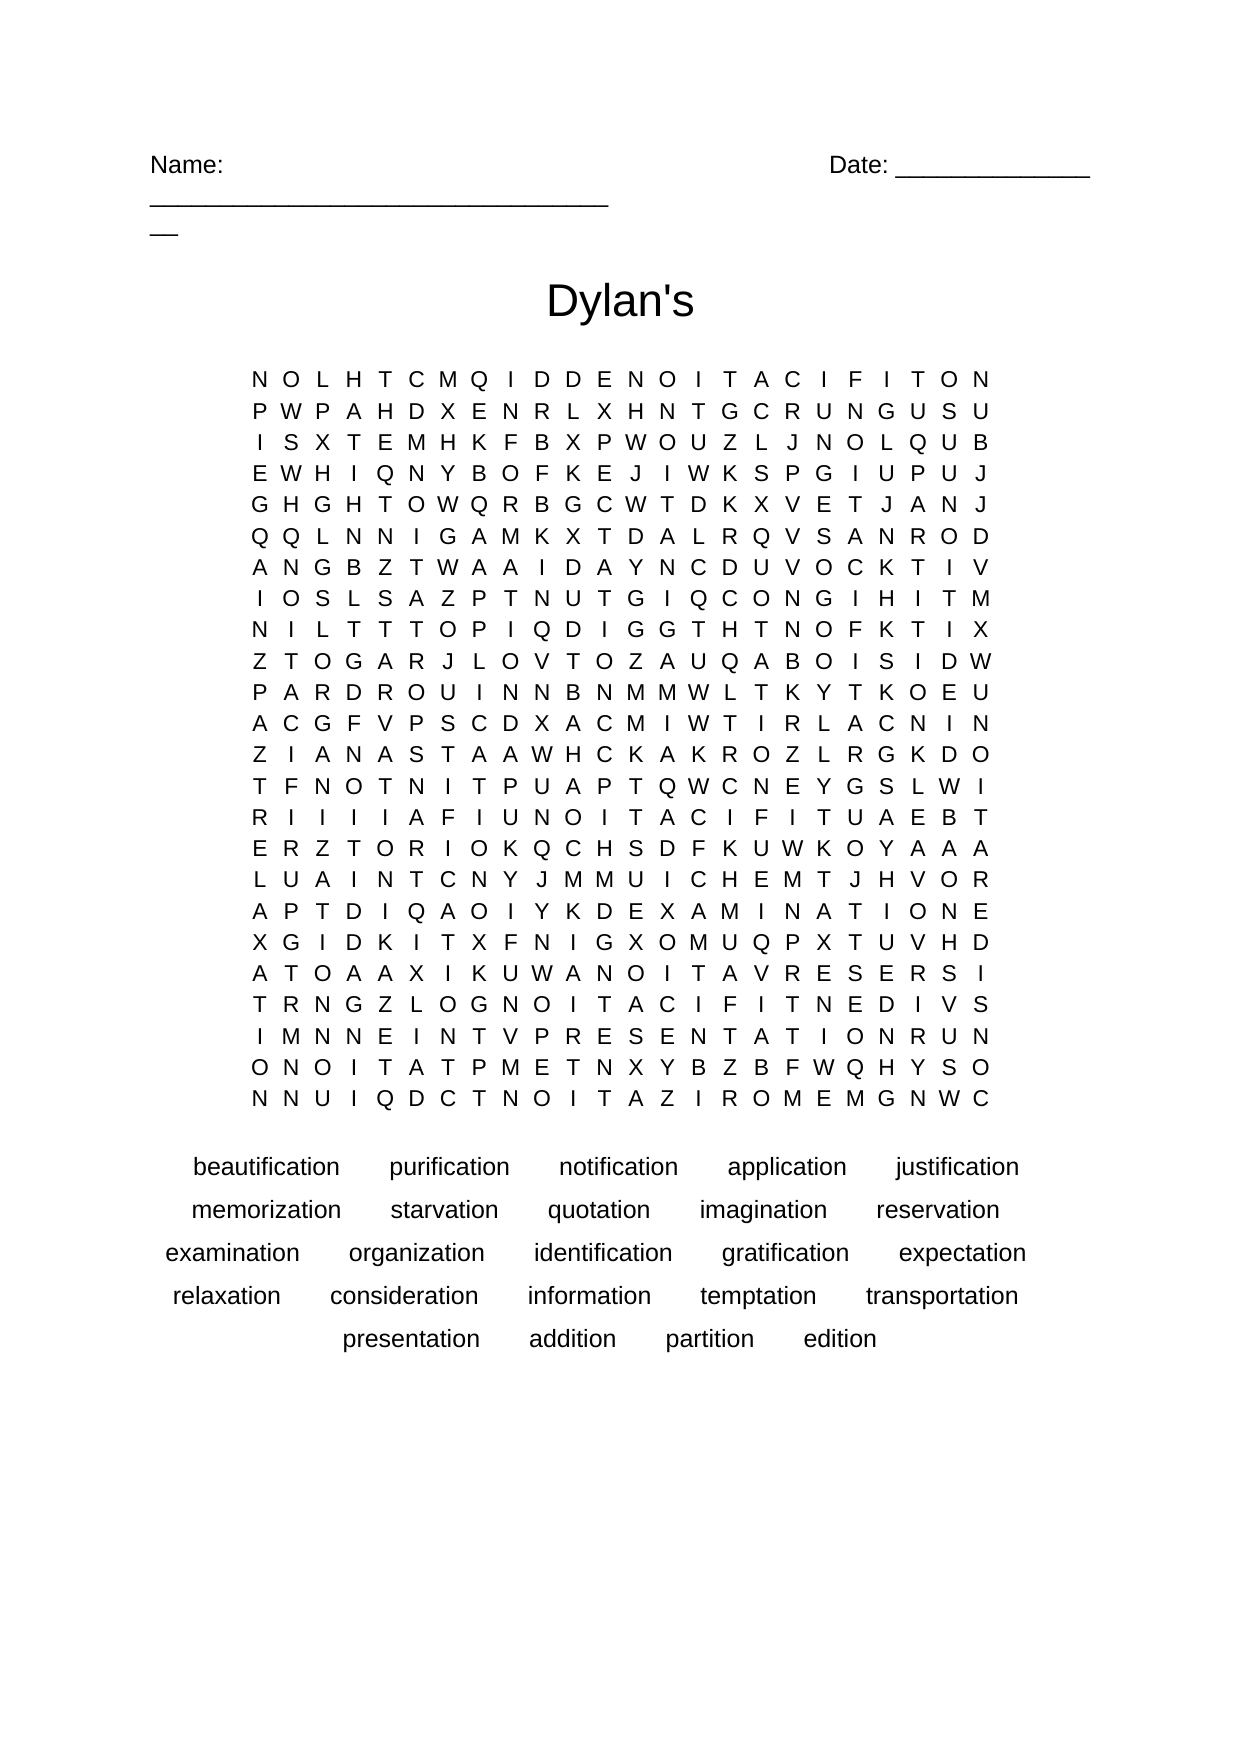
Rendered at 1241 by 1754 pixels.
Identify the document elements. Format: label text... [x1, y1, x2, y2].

table_cell S [307, 583, 338, 614]
table_cell O [526, 989, 557, 1020]
table_cell N [495, 395, 526, 426]
table_cell N [934, 489, 965, 520]
table_cell K [871, 614, 902, 645]
table_cell T [244, 770, 275, 801]
table_cell Q [714, 645, 745, 676]
table_cell S [934, 395, 965, 426]
table_cell N [589, 676, 620, 708]
table_cell A [965, 833, 996, 864]
table_cell Q [464, 489, 495, 520]
table_cell R [401, 645, 432, 676]
table_cell U [307, 1083, 338, 1114]
table_cell O [338, 770, 369, 801]
table_cell R [777, 708, 808, 739]
table_header O [651, 364, 683, 395]
table_cell I [651, 458, 683, 489]
table_cell D [589, 895, 620, 926]
table_cell O [307, 1051, 338, 1083]
table_cell B [464, 458, 495, 489]
table_cell A [369, 739, 401, 770]
table_cell K [808, 833, 839, 864]
table_cell D [558, 614, 589, 645]
table_cell F [495, 926, 526, 958]
table_cell H [307, 458, 338, 489]
table_cell I [840, 583, 871, 614]
table_cell G [808, 458, 839, 489]
table_cell B [338, 551, 369, 583]
table_cell R [777, 395, 808, 426]
table_cell E [745, 864, 777, 895]
table_cell V [777, 520, 808, 551]
table_cell A [620, 989, 651, 1020]
table_cell H [432, 426, 463, 458]
table_cell N [965, 1020, 996, 1051]
table_header Q [464, 364, 495, 395]
table_cell A [651, 645, 683, 676]
table_header H [338, 364, 369, 395]
table_cell C [965, 1083, 996, 1114]
table_cell T [777, 989, 808, 1020]
table_cell K [558, 458, 589, 489]
table_cell A [651, 520, 683, 551]
table_header O [275, 364, 307, 395]
table_cell D [338, 676, 369, 708]
table_cell C [589, 708, 620, 739]
table_cell S [369, 583, 401, 614]
table_cell S [432, 708, 463, 739]
table_cell T [338, 833, 369, 864]
table_cell B [526, 489, 557, 520]
table_cell N [777, 583, 808, 614]
table_cell T [401, 864, 432, 895]
table_cell P [401, 708, 432, 739]
table_cell N [902, 708, 933, 739]
table_cell T [495, 583, 526, 614]
table_cell K [464, 426, 495, 458]
table_cell R [902, 958, 933, 989]
table_cell N [871, 520, 902, 551]
table_header F [840, 364, 871, 395]
table_cell P [777, 926, 808, 958]
table_cell M [651, 676, 683, 708]
table_cell O [902, 676, 933, 708]
table_cell P [275, 895, 307, 926]
table_cell W [683, 770, 714, 801]
table_cell W [934, 1083, 965, 1114]
table_cell A [495, 739, 526, 770]
table_cell E [934, 676, 965, 708]
table_cell L [338, 583, 369, 614]
table_cell I [401, 520, 432, 551]
table_cell I [401, 1020, 432, 1051]
table_cell I [495, 614, 526, 645]
table_cell O [651, 926, 683, 958]
table_cell A [244, 551, 275, 583]
table_cell V [902, 926, 933, 958]
table_cell N [526, 801, 557, 833]
table_cell S [934, 958, 965, 989]
table_cell O [965, 739, 996, 770]
table_cell P [777, 458, 808, 489]
table_cell W [808, 1051, 839, 1083]
table_cell C [871, 708, 902, 739]
table_cell P [244, 395, 275, 426]
table_cell N [464, 864, 495, 895]
table_cell C [683, 864, 714, 895]
table_cell N [307, 1020, 338, 1051]
table_cell O [589, 645, 620, 676]
table_cell U [683, 645, 714, 676]
table_cell A [714, 958, 745, 989]
table_cell H [369, 395, 401, 426]
table_cell F [840, 614, 871, 645]
table_cell D [495, 708, 526, 739]
table_cell X [589, 395, 620, 426]
table_cell U [934, 1020, 965, 1051]
table_cell Q [526, 614, 557, 645]
table_cell N [777, 895, 808, 926]
table_cell G [871, 395, 902, 426]
table_cell Z [244, 739, 275, 770]
table_cell G [338, 989, 369, 1020]
table_cell S [620, 1020, 651, 1051]
table_cell R [526, 395, 557, 426]
table_cell D [934, 645, 965, 676]
table_cell I [902, 583, 933, 614]
table_cell I [714, 801, 745, 833]
title Dylan's [150, 274, 1090, 326]
table_header N [965, 364, 996, 395]
table_cell N [651, 395, 683, 426]
table_cell C [589, 739, 620, 770]
table_cell I [464, 801, 495, 833]
table_cell I [244, 1020, 275, 1051]
table_cell N [526, 583, 557, 614]
table_cell I [275, 614, 307, 645]
table_header Date: ______________ [620, 150, 1090, 274]
table_cell W [777, 833, 808, 864]
table_cell S [745, 458, 777, 489]
table_cell A [651, 801, 683, 833]
table_cell U [745, 551, 777, 583]
table_cell I [934, 708, 965, 739]
table_cell K [558, 895, 589, 926]
table_cell I [808, 1020, 839, 1051]
table_header L [307, 364, 338, 395]
table_cell T [683, 958, 714, 989]
table_cell L [714, 676, 745, 708]
table_cell T [369, 614, 401, 645]
table_cell T [464, 1020, 495, 1051]
table_cell T [840, 926, 871, 958]
table_cell T [307, 895, 338, 926]
table_cell N [683, 1020, 714, 1051]
table_cell W [620, 426, 651, 458]
table_header D [526, 364, 557, 395]
table_cell E [777, 770, 808, 801]
table_cell A [401, 583, 432, 614]
table_cell Z [432, 583, 463, 614]
table_cell K [683, 739, 714, 770]
table_cell A [683, 895, 714, 926]
table_cell K [369, 926, 401, 958]
table_cell I [464, 676, 495, 708]
table_cell P [464, 1051, 495, 1083]
table_cell O [244, 1051, 275, 1083]
table_cell G [871, 1083, 902, 1114]
table_cell E [808, 489, 839, 520]
table_cell A [745, 645, 777, 676]
table_cell I [401, 926, 432, 958]
table_cell D [401, 395, 432, 426]
table_cell Q [526, 833, 557, 864]
table_cell N [401, 458, 432, 489]
table_cell O [745, 739, 777, 770]
table_cell C [714, 583, 745, 614]
table_cell Y [432, 458, 463, 489]
table_cell N [526, 926, 557, 958]
table_cell G [307, 708, 338, 739]
table_cell A [464, 739, 495, 770]
table_cell T [369, 770, 401, 801]
table_cell T [620, 801, 651, 833]
table_cell I [589, 801, 620, 833]
table_cell X [558, 520, 589, 551]
table_cell J [526, 864, 557, 895]
table_cell T [589, 583, 620, 614]
table_cell T [558, 1051, 589, 1083]
table_cell A [558, 958, 589, 989]
table_cell E [244, 458, 275, 489]
table_cell T [808, 864, 839, 895]
table_cell A [338, 958, 369, 989]
table_cell L [558, 395, 589, 426]
table_header T [902, 364, 933, 395]
table_cell N [495, 1083, 526, 1114]
table_cell A [244, 958, 275, 989]
table_cell O [526, 1083, 557, 1114]
table_cell L [745, 426, 777, 458]
table_cell C [464, 708, 495, 739]
table_cell N [244, 1083, 275, 1114]
table_cell O [965, 1051, 996, 1083]
table_cell T [934, 583, 965, 614]
table_cell U [495, 801, 526, 833]
table_cell R [275, 989, 307, 1020]
table_cell N [338, 1020, 369, 1051]
table_cell Y [871, 833, 902, 864]
table_cell I [338, 864, 369, 895]
table_cell H [871, 583, 902, 614]
table_cell N [369, 864, 401, 895]
table_cell A [464, 551, 495, 583]
table_cell P [526, 1020, 557, 1051]
table_cell X [808, 926, 839, 958]
table_cell Z [651, 1083, 683, 1114]
table_cell U [934, 426, 965, 458]
table_cell W [275, 458, 307, 489]
table_cell T [683, 614, 714, 645]
table_cell K [714, 489, 745, 520]
table_cell T [589, 1083, 620, 1114]
table_cell U [871, 926, 902, 958]
table_cell R [401, 833, 432, 864]
table_cell R [369, 676, 401, 708]
table_cell Q [902, 426, 933, 458]
table_cell O [401, 676, 432, 708]
table_cell Q [275, 520, 307, 551]
table_cell N [432, 1020, 463, 1051]
table_cell K [714, 458, 745, 489]
table_cell I [558, 926, 589, 958]
table_cell Z [307, 833, 338, 864]
table_cell I [683, 1083, 714, 1114]
table_header Name: ___________________________________ [150, 150, 620, 274]
table_cell E [369, 1020, 401, 1051]
table_cell X [432, 395, 463, 426]
table_cell U [714, 926, 745, 958]
table_cell I [432, 958, 463, 989]
table_cell T [683, 395, 714, 426]
table_cell P [307, 395, 338, 426]
table_cell U [934, 458, 965, 489]
table_cell L [808, 739, 839, 770]
table_cell H [934, 926, 965, 958]
table_header O [934, 364, 965, 395]
table_cell P [244, 676, 275, 708]
table_cell I [745, 708, 777, 739]
table_cell Q [369, 1083, 401, 1114]
table_cell Z [714, 426, 745, 458]
table_cell U [526, 770, 557, 801]
table_cell G [714, 395, 745, 426]
table_cell N [745, 770, 777, 801]
table_cell N [871, 1020, 902, 1051]
table_cell A [369, 645, 401, 676]
table_cell D [683, 489, 714, 520]
table_cell Q [683, 583, 714, 614]
table_cell T [808, 801, 839, 833]
table_cell O [902, 895, 933, 926]
table_cell W [275, 395, 307, 426]
table_cell X [965, 614, 996, 645]
table_cell I [244, 583, 275, 614]
table_cell N [275, 551, 307, 583]
table_cell A [307, 739, 338, 770]
table_cell G [589, 926, 620, 958]
table_cell Z [714, 1051, 745, 1083]
table_cell F [714, 989, 745, 1020]
table_cell Q [401, 895, 432, 926]
table_cell C [589, 489, 620, 520]
table_cell I [840, 458, 871, 489]
table_cell E [902, 801, 933, 833]
table_cell L [244, 864, 275, 895]
table_cell T [338, 426, 369, 458]
table_cell W [620, 489, 651, 520]
table_cell T [432, 1051, 463, 1083]
table_cell O [495, 458, 526, 489]
table_cell D [871, 989, 902, 1020]
table_cell J [432, 645, 463, 676]
table_cell D [965, 520, 996, 551]
table_cell I [777, 801, 808, 833]
table_cell H [275, 489, 307, 520]
table_cell I [307, 926, 338, 958]
table_cell I [526, 551, 557, 583]
table_cell H [871, 1051, 902, 1083]
table_cell I [745, 989, 777, 1020]
table_cell F [275, 770, 307, 801]
table_cell X [526, 708, 557, 739]
table_cell N [902, 1083, 933, 1114]
table_cell K [526, 520, 557, 551]
table_cell E [808, 958, 839, 989]
table_cell N [777, 614, 808, 645]
table_cell O [840, 1020, 871, 1051]
table_cell E [871, 958, 902, 989]
table_cell X [307, 426, 338, 458]
table_cell S [840, 958, 871, 989]
table_cell G [244, 489, 275, 520]
table_cell G [338, 645, 369, 676]
table_cell I [840, 645, 871, 676]
table_cell T [589, 989, 620, 1020]
table_header E [589, 364, 620, 395]
table_header I [871, 364, 902, 395]
table_cell M [589, 864, 620, 895]
table_cell T [745, 614, 777, 645]
table_cell A [902, 489, 933, 520]
table_cell S [808, 520, 839, 551]
table_cell B [683, 1051, 714, 1083]
table_cell C [651, 989, 683, 1020]
table_cell I [558, 1083, 589, 1114]
table_cell O [840, 426, 871, 458]
table_cell N [275, 1051, 307, 1083]
table_cell T [401, 551, 432, 583]
table_cell T [275, 645, 307, 676]
table_cell R [275, 833, 307, 864]
text beautification purification notification application justification memorization starvation quotation imagination reservation examination organization identification gratification expectation relaxation consideration information temptation transportation presentation addition partition edition [150, 1151, 1090, 1353]
table_cell E [244, 833, 275, 864]
table_cell U [432, 676, 463, 708]
table_cell A [620, 1083, 651, 1114]
table_cell H [589, 833, 620, 864]
table_cell E [369, 426, 401, 458]
table_cell W [526, 739, 557, 770]
table_cell V [526, 645, 557, 676]
table_cell B [526, 426, 557, 458]
table_cell T [620, 770, 651, 801]
table_cell I [651, 864, 683, 895]
table_cell I [275, 739, 307, 770]
table_cell Y [808, 676, 839, 708]
table_cell C [683, 551, 714, 583]
table_cell R [558, 1020, 589, 1051]
table_cell R [714, 739, 745, 770]
table_cell E [808, 1083, 839, 1114]
table_cell N [934, 895, 965, 926]
table_cell S [401, 739, 432, 770]
table_cell U [495, 958, 526, 989]
table_cell N [808, 989, 839, 1020]
table_header T [714, 364, 745, 395]
table_cell T [275, 958, 307, 989]
table_cell T [714, 1020, 745, 1051]
table_cell T [338, 614, 369, 645]
table_cell P [495, 770, 526, 801]
table_cell W [683, 458, 714, 489]
table_cell I [338, 1083, 369, 1114]
table_cell V [965, 551, 996, 583]
table_cell B [777, 645, 808, 676]
table_cell W [683, 676, 714, 708]
table_cell P [464, 614, 495, 645]
table_cell I [902, 989, 933, 1020]
table_cell W [934, 770, 965, 801]
table_cell M [620, 708, 651, 739]
table_cell K [495, 833, 526, 864]
table_cell H [558, 739, 589, 770]
table_cell C [432, 1083, 463, 1114]
table_cell O [934, 520, 965, 551]
table_cell G [275, 926, 307, 958]
table_cell T [369, 489, 401, 520]
table_cell T [432, 739, 463, 770]
table_cell W [965, 645, 996, 676]
table_cell V [745, 958, 777, 989]
table_cell U [558, 583, 589, 614]
table_cell D [651, 833, 683, 864]
table_cell S [871, 770, 902, 801]
table_cell J [777, 426, 808, 458]
table_cell O [495, 645, 526, 676]
table_cell X [651, 895, 683, 926]
table_cell U [965, 395, 996, 426]
table_cell O [307, 958, 338, 989]
table_cell D [401, 1083, 432, 1114]
table_cell J [620, 458, 651, 489]
table_cell Y [902, 1051, 933, 1083]
table_cell Z [369, 551, 401, 583]
table_cell Q [369, 458, 401, 489]
table_cell T [589, 520, 620, 551]
table_cell M [275, 1020, 307, 1051]
table_cell N [307, 770, 338, 801]
table_cell G [307, 551, 338, 583]
table_cell N [651, 551, 683, 583]
table_cell V [777, 551, 808, 583]
table_cell Q [651, 770, 683, 801]
table_cell U [275, 864, 307, 895]
table_header C [401, 364, 432, 395]
table_cell I [369, 801, 401, 833]
table_cell V [902, 864, 933, 895]
table_cell R [902, 520, 933, 551]
table_cell U [683, 426, 714, 458]
table_cell E [965, 895, 996, 926]
table_cell E [589, 458, 620, 489]
table_cell A [558, 770, 589, 801]
table_cell I [307, 801, 338, 833]
table_cell A [902, 833, 933, 864]
table_cell I [558, 989, 589, 1020]
table_cell R [777, 958, 808, 989]
table_cell A [745, 1020, 777, 1051]
table_cell L [683, 520, 714, 551]
table_cell T [244, 989, 275, 1020]
table_cell P [902, 458, 933, 489]
table_cell I [432, 833, 463, 864]
table_cell B [965, 426, 996, 458]
table_cell D [338, 926, 369, 958]
table_cell G [620, 614, 651, 645]
table_cell N [808, 426, 839, 458]
table_cell G [432, 520, 463, 551]
table_cell G [464, 989, 495, 1020]
table_cell F [432, 801, 463, 833]
table_cell R [495, 489, 526, 520]
table_cell P [589, 770, 620, 801]
table_cell X [244, 926, 275, 958]
table_cell O [275, 583, 307, 614]
table_cell Y [526, 895, 557, 926]
table_cell M [495, 520, 526, 551]
table_cell A [369, 958, 401, 989]
table_cell N [275, 1083, 307, 1114]
table_cell T [401, 614, 432, 645]
table_cell A [464, 520, 495, 551]
table_cell V [369, 708, 401, 739]
table_cell S [934, 1051, 965, 1083]
table_cell J [871, 489, 902, 520]
table_cell G [808, 583, 839, 614]
table_cell F [526, 458, 557, 489]
table_cell U [840, 801, 871, 833]
table_header A [745, 364, 777, 395]
table_cell O [808, 551, 839, 583]
table_header M [432, 364, 463, 395]
table_cell C [714, 770, 745, 801]
table_cell E [840, 989, 871, 1020]
table_cell L [401, 989, 432, 1020]
table_cell O [620, 958, 651, 989]
table_cell W [432, 551, 463, 583]
table_cell I [432, 770, 463, 801]
table_cell Y [651, 1051, 683, 1083]
table_cell M [620, 676, 651, 708]
table_cell O [464, 833, 495, 864]
table_cell M [965, 583, 996, 614]
table_cell H [714, 864, 745, 895]
table_cell C [432, 864, 463, 895]
table_cell H [871, 864, 902, 895]
table_cell A [432, 895, 463, 926]
table_cell C [840, 551, 871, 583]
table_cell M [401, 426, 432, 458]
table_cell G [558, 489, 589, 520]
table_cell G [307, 489, 338, 520]
table_cell B [934, 801, 965, 833]
table_cell I [495, 895, 526, 926]
table_cell U [965, 676, 996, 708]
table_cell C [745, 395, 777, 426]
table_cell I [934, 614, 965, 645]
table_cell M [714, 895, 745, 926]
table_cell T [432, 926, 463, 958]
table_cell N [495, 676, 526, 708]
table_cell S [275, 426, 307, 458]
table_cell L [464, 645, 495, 676]
table_cell Z [777, 739, 808, 770]
table_cell X [401, 958, 432, 989]
table_cell T [840, 895, 871, 926]
table_cell U [745, 833, 777, 864]
table_cell W [432, 489, 463, 520]
table_cell S [871, 645, 902, 676]
table_cell D [620, 520, 651, 551]
table_cell G [840, 770, 871, 801]
table_cell B [558, 676, 589, 708]
table_cell A [244, 708, 275, 739]
table_cell I [589, 614, 620, 645]
table_cell X [464, 926, 495, 958]
table_cell M [777, 1083, 808, 1114]
table_cell L [307, 614, 338, 645]
table_cell I [965, 958, 996, 989]
table_cell X [745, 489, 777, 520]
table_cell N [338, 739, 369, 770]
table_cell C [683, 801, 714, 833]
table_cell T [714, 708, 745, 739]
table_cell Z [369, 989, 401, 1020]
table_cell L [871, 426, 902, 458]
table_cell X [558, 426, 589, 458]
table_cell I [871, 895, 902, 926]
table_cell K [777, 676, 808, 708]
table_cell A [651, 739, 683, 770]
table_cell B [745, 1051, 777, 1083]
table_cell I [651, 708, 683, 739]
table_cell I [338, 801, 369, 833]
table_cell I [244, 426, 275, 458]
table_cell M [558, 864, 589, 895]
table_cell W [683, 708, 714, 739]
table_cell O [432, 989, 463, 1020]
table_cell M [495, 1051, 526, 1083]
table_cell S [620, 833, 651, 864]
table_cell W [526, 958, 557, 989]
table_cell I [338, 1051, 369, 1083]
table_cell V [934, 989, 965, 1020]
table_cell R [965, 864, 996, 895]
table_header I [808, 364, 839, 395]
table_cell T [902, 614, 933, 645]
table_cell E [589, 1020, 620, 1051]
table_cell I [683, 989, 714, 1020]
table_cell T [840, 676, 871, 708]
table_header C [777, 364, 808, 395]
table_cell E [526, 1051, 557, 1083]
table_cell D [934, 739, 965, 770]
table_cell O [307, 645, 338, 676]
table_cell G [871, 739, 902, 770]
table_cell O [432, 614, 463, 645]
table_cell O [745, 1083, 777, 1114]
table_cell U [871, 458, 902, 489]
table_cell H [338, 489, 369, 520]
table_cell R [714, 520, 745, 551]
table_cell I [338, 458, 369, 489]
table_cell A [840, 520, 871, 551]
table_cell T [745, 676, 777, 708]
table_cell K [871, 551, 902, 583]
table_cell F [745, 801, 777, 833]
table_cell A [589, 551, 620, 583]
table_cell T [902, 551, 933, 583]
table_cell I [745, 895, 777, 926]
table_cell O [558, 801, 589, 833]
table_cell O [651, 426, 683, 458]
table_cell R [902, 1020, 933, 1051]
table_cell M [840, 1083, 871, 1114]
table_cell N [840, 395, 871, 426]
table_cell N [307, 989, 338, 1020]
table_cell N [589, 1051, 620, 1083]
table_cell O [401, 489, 432, 520]
table_cell N [244, 614, 275, 645]
table_cell N [369, 520, 401, 551]
table_header N [620, 364, 651, 395]
table_cell H [714, 614, 745, 645]
table_cell O [745, 583, 777, 614]
table_cell Y [495, 864, 526, 895]
table_cell Q [745, 926, 777, 958]
table_cell O [464, 895, 495, 926]
table_cell N [401, 770, 432, 801]
table_cell A [558, 708, 589, 739]
table_cell O [369, 833, 401, 864]
table_cell N [526, 676, 557, 708]
table_cell U [620, 864, 651, 895]
table_cell Y [808, 770, 839, 801]
table_cell R [307, 676, 338, 708]
table_cell A [275, 676, 307, 708]
table_header D [558, 364, 589, 395]
table_cell O [808, 614, 839, 645]
table_cell A [871, 801, 902, 833]
table_header I [683, 364, 714, 395]
table_cell C [558, 833, 589, 864]
table_cell Y [620, 551, 651, 583]
table_cell I [902, 645, 933, 676]
table_cell A [495, 551, 526, 583]
table_cell X [620, 1051, 651, 1083]
table_cell Q [840, 1051, 871, 1083]
table_cell L [902, 770, 933, 801]
table_cell L [808, 708, 839, 739]
table_cell F [683, 833, 714, 864]
table_cell T [777, 1020, 808, 1051]
table_cell M [777, 864, 808, 895]
table_cell X [620, 926, 651, 958]
table_cell D [338, 895, 369, 926]
table_cell M [683, 926, 714, 958]
table_cell T [840, 489, 871, 520]
table_cell Q [244, 520, 275, 551]
table_cell I [275, 801, 307, 833]
table_cell K [902, 739, 933, 770]
table_cell I [651, 958, 683, 989]
table_cell A [401, 1051, 432, 1083]
table_cell N [589, 958, 620, 989]
table_cell K [464, 958, 495, 989]
table_cell I [965, 770, 996, 801]
table_cell O [808, 645, 839, 676]
table_cell F [338, 708, 369, 739]
table_cell Z [620, 645, 651, 676]
table_cell N [495, 989, 526, 1020]
table_cell N [338, 520, 369, 551]
table_cell K [871, 676, 902, 708]
table_header I [495, 364, 526, 395]
table_cell E [620, 895, 651, 926]
table_cell P [464, 583, 495, 614]
table_cell U [808, 395, 839, 426]
table_cell A [307, 864, 338, 895]
table_cell V [777, 489, 808, 520]
table_cell I [651, 583, 683, 614]
table_cell A [840, 708, 871, 739]
table_cell K [714, 833, 745, 864]
table_cell T [965, 801, 996, 833]
table_header N [244, 364, 275, 395]
table_cell H [620, 395, 651, 426]
table_cell A [401, 801, 432, 833]
table_cell R [244, 801, 275, 833]
table_cell A [934, 833, 965, 864]
table_cell K [620, 739, 651, 770]
table_cell Z [244, 645, 275, 676]
table_cell D [965, 926, 996, 958]
table_cell R [714, 1083, 745, 1114]
table_cell O [840, 833, 871, 864]
table_header T [369, 364, 401, 395]
table_cell L [307, 520, 338, 551]
table_cell G [651, 614, 683, 645]
table_cell V [495, 1020, 526, 1051]
table_cell D [558, 551, 589, 583]
table_cell C [275, 708, 307, 739]
table_cell N [965, 708, 996, 739]
table_cell F [495, 426, 526, 458]
table_cell D [714, 551, 745, 583]
table_cell T [369, 1051, 401, 1083]
table_cell T [558, 645, 589, 676]
table_cell A [244, 895, 275, 926]
table_cell I [369, 895, 401, 926]
table_cell F [777, 1051, 808, 1083]
table_cell T [464, 770, 495, 801]
table_cell U [902, 395, 933, 426]
table_cell A [338, 395, 369, 426]
table_cell T [464, 1083, 495, 1114]
table_cell J [840, 864, 871, 895]
table_cell J [965, 489, 996, 520]
table_cell O [934, 864, 965, 895]
table_cell T [651, 489, 683, 520]
table_cell I [934, 551, 965, 583]
table_cell E [651, 1020, 683, 1051]
table_cell J [965, 458, 996, 489]
table_cell G [620, 583, 651, 614]
table_cell A [808, 895, 839, 926]
table_cell R [840, 739, 871, 770]
table_cell S [965, 989, 996, 1020]
table_cell P [589, 426, 620, 458]
table_cell E [464, 395, 495, 426]
table_cell Q [745, 520, 777, 551]
